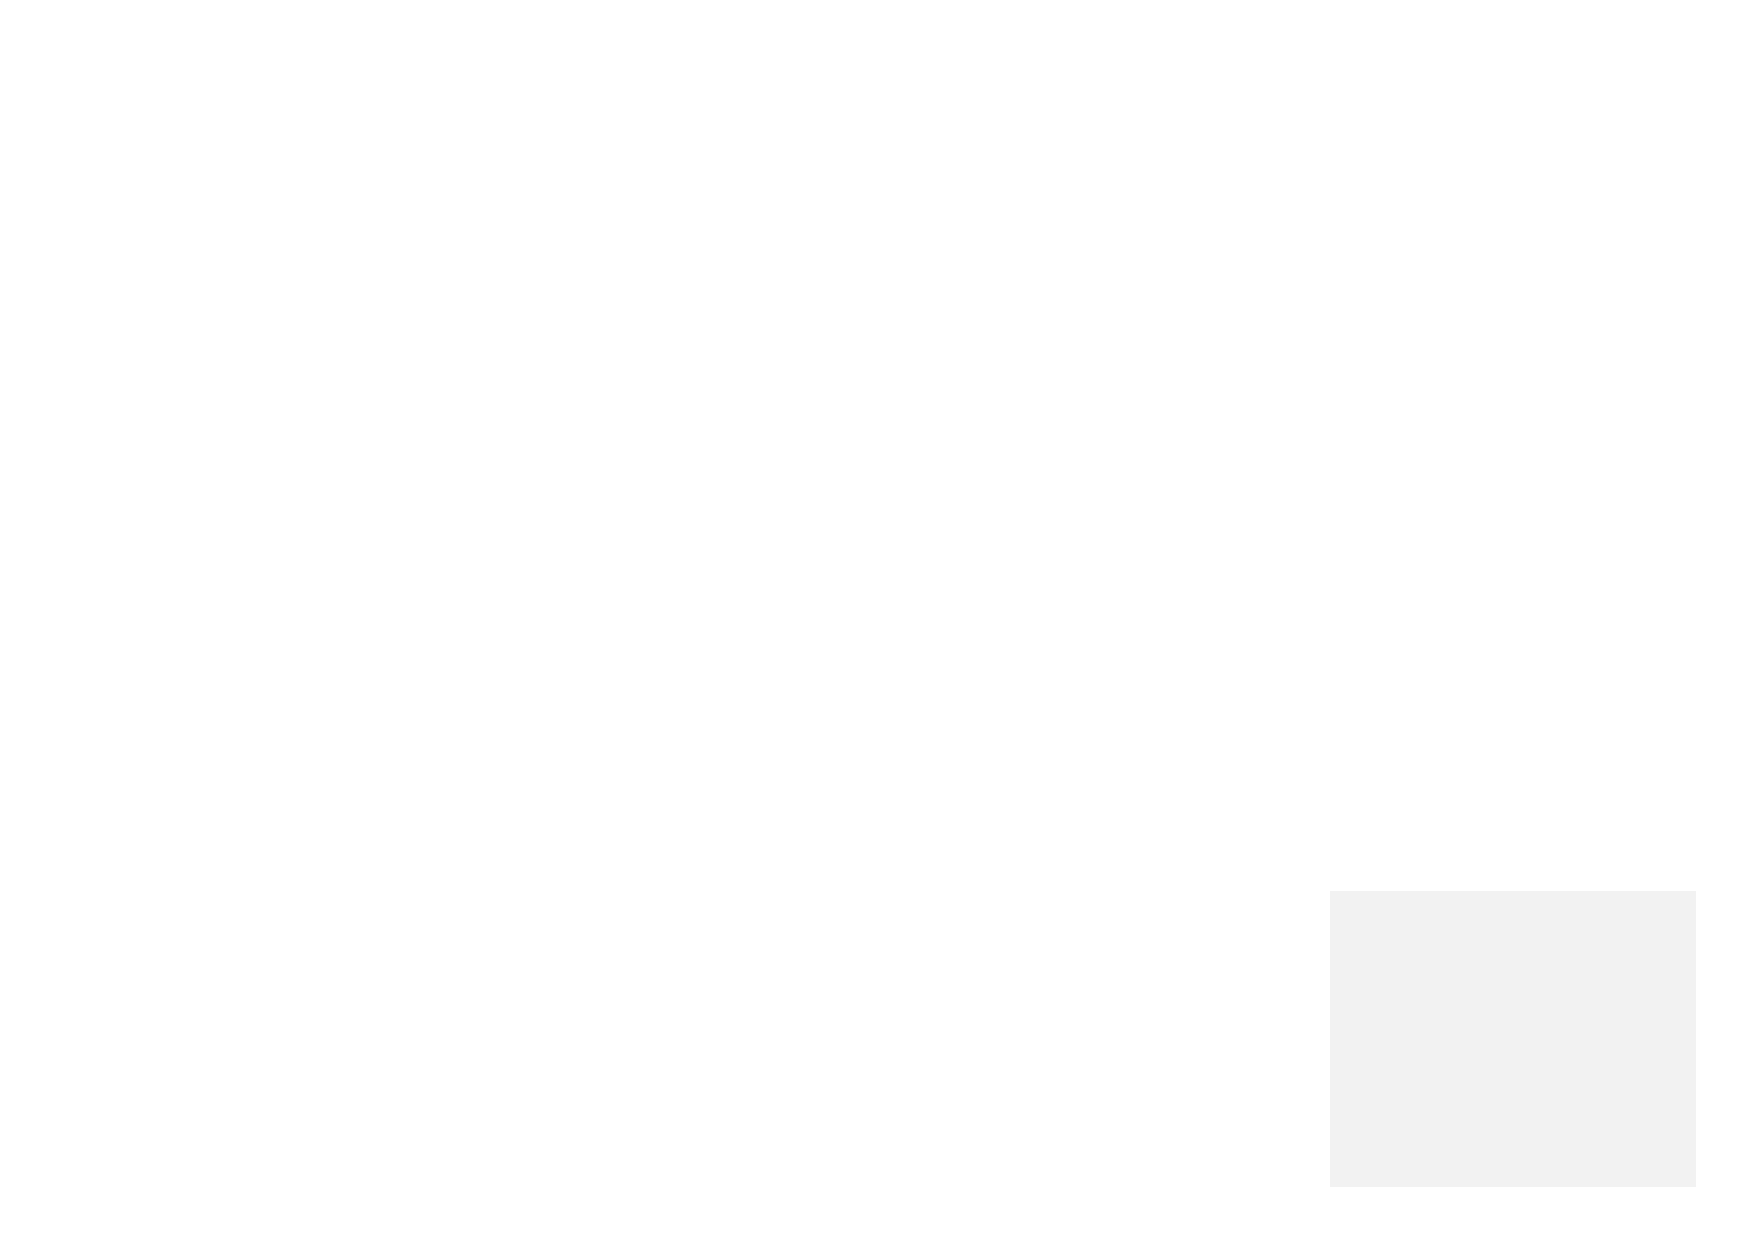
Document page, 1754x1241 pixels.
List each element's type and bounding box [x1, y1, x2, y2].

table_header [1330, 891, 1696, 1187]
